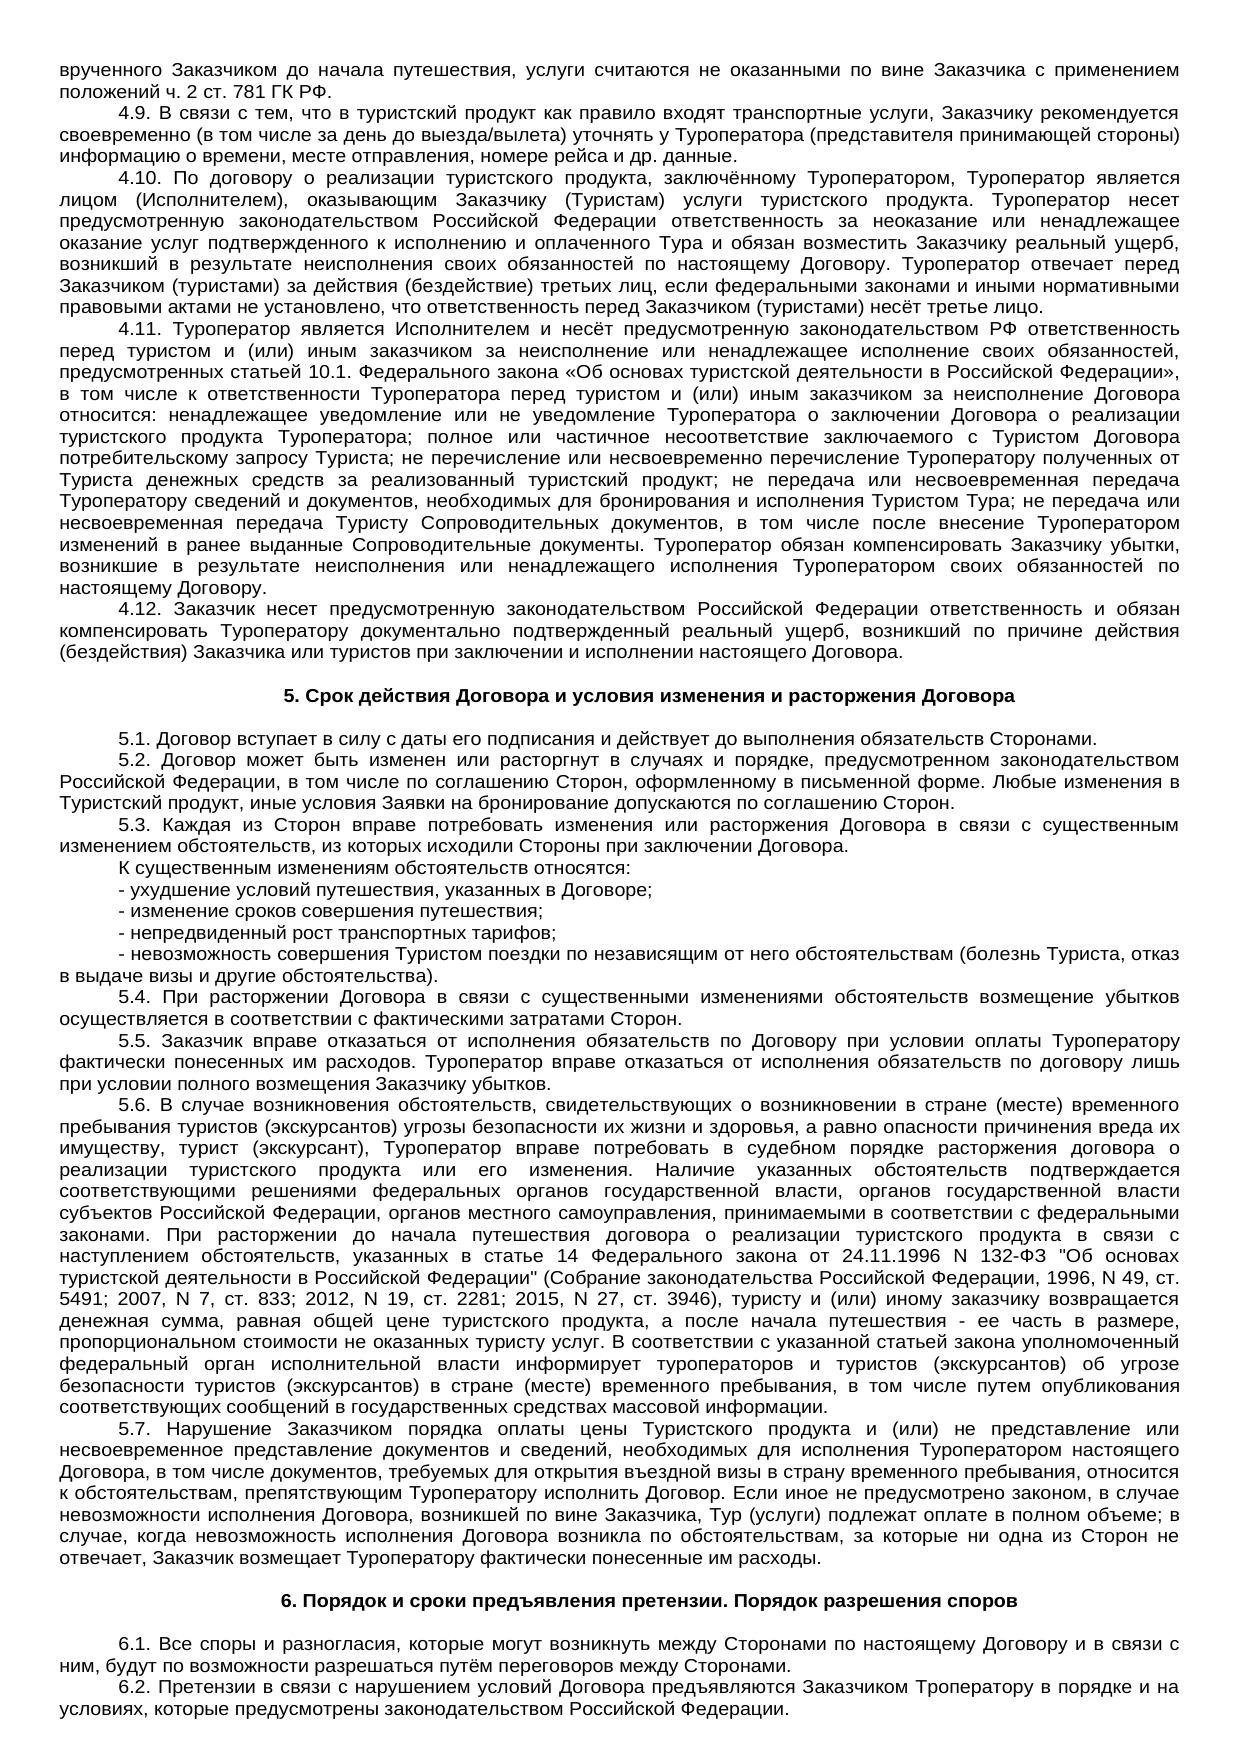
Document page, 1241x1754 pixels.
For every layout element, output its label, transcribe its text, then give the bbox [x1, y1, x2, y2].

text 5.7. Нарушение Заказчиком порядка оплаты цены Туристского продукта и (или) не представление или несвоевременное представление документов и сведений, необходимых для исполнения Туроператором настоящего Договора, в том числе документов, требуемых для открытия въездной визы в страну временного пребывания, относится к обстоятельствам, препятствующим Туроператору исполнить Договор. Если иное не предусмотрено законом, в случае невозможности исполнения Договора, возникшей по вине Заказчика, Тур (услуги) подлежат оплате в полном объеме; в случае, когда невозможность исполнения Договора возникла по обстоятельствам, за которые ни одна из Сторон не отвечает, Заказчик возмещает Туроператору фактически понесенные им расходы. [59, 1417, 1181, 1568]
text К существенным изменениям обстоятельств относятся: [59, 857, 1181, 878]
text 5.1. Договор вступает в силу с даты его подписания и действует до выполнения обязательств Сторонами. [59, 727, 1181, 749]
text 5.6. В случае возникновения обстоятельств, свидетельствующих о возникновении в стране (месте) временного пребывания туристов (экскурсантов) угрозы безопасности их жизни и здоровья, а равно опасности причинения вреда их имуществу, турист (экскурсант), Туроператор вправе потребовать в судебном порядке расторжения договора о реализации туристского продукта или его изменения. Наличие указанных обстоятельств подтверждается соответствующими решениями федеральных органов государственной власти, органов государственной власти субъектов Российской Федерации, органов местного самоуправления, принимаемыми в соответствии с федеральными законами. При расторжении до начала путешествия договора о реализации туристского продукта в связи с наступлением обстоятельств, указанных в статье 14 Федерального закона от 24.11.1996 N 132-ФЗ "Об основах туристской деятельности в Российской Федерации" (Собрание законодательства Российской Федерации, 1996, N 49, ст. 5491; 2007, N 7, ст. 833; 2012, N 19, ст. 2281; 2015, N 27, ст. 3946), туристу и (или) иному заказчику возвращается денежная сумма, равная общей цене туристского продукта, а после начала путешествия - ее часть в размере, пропорциональном стоимости не оказанных туристу услуг. В соответствии с указанной статьей закона уполномоченный федеральный орган исполнительной власти информирует туроператоров и туристов (экскурсантов) об угрозе безопасности туристов (экскурсантов) в стране (месте) временного пребывания, в том числе путем опубликования соответствующих сообщений в государственных средствах массовой информации. [59, 1094, 1181, 1417]
text 5.5. Заказчик вправе отказаться от исполнения обязательств по Договору при условии оплаты Туроператору фактически понесенных им расходов. Туроператор вправе отказаться от исполнения обязательств по договору лишь при условии полного возмещения Заказчику убытков. [59, 1029, 1181, 1094]
text 6.2. Претензии в связи с нарушением условий Договора предъявляются Заказчиком Троператору в порядке и на условиях, которые предусмотрены законодательством Российской Федерации. [59, 1676, 1181, 1719]
text - ухудшение условий путешествия, указанных в Договоре; [59, 878, 1181, 900]
text 5.4. При расторжении Договора в связи с существенными изменениями обстоятельств возмещение убытков осуществляется в соответствии с фактическими затратами Сторон. [59, 986, 1181, 1029]
text - изменение сроков совершения путешествия; [59, 900, 1181, 922]
text - непредвиденный рост транспортных тарифов; [59, 922, 1181, 943]
text - невозможность совершения Туристом поездки по независящим от него обстоятельствам (болезнь Туриста, отказ в выдаче визы и другие обстоятельства). [59, 943, 1181, 986]
text 4.9. В связи с тем, что в туристский продукт как правило входят транспортные услуги, Заказчику рекомендуется своевременно (в том числе за день до выезда/вылета) уточнять у Туроператора (представителя принимающей стороны) информацию о времени, месте отправления, номере рейса и др. данные. [59, 102, 1181, 167]
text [59, 59, 1181, 102]
text 4.10. По договору о реализации туристского продукта, заключённому Туроператором, Туроператор является лицом (Исполнителем), оказывающим Заказчику (Туристам) услуги туристского продукта. Туроператор несет предусмотренную законодательством Российской Федерации ответственность за неоказание или ненадлежащее оказание услуг подтвержденного к исполнению и оплаченного Тура и обязан возместить Заказчику реальный ущерб, возникший в результате неисполнения своих обязанностей по настоящему Договору. Туроператор отвечает перед Заказчиком (туристами) за действия (бездействие) третьих лиц, если федеральными законами и иными нормативными правовыми актами не установлено, что ответственность перед Заказчиком (туристами) несёт третье лицо. [59, 167, 1181, 318]
text 5.3. Каждая из Сторон вправе потребовать изменения или расторжения Договора в связи с существенным изменением обстоятельств, из которых исходили Стороны при заключении Договора. [59, 814, 1181, 857]
text 4.11. Туроператор является Исполнителем и несёт предусмотренную законодательством РФ ответственность перед туристом и (или) иным заказчиком за неисполнение или ненадлежащее исполнение своих обязанностей, предусмотренных статьей 10.1. Федерального закона «Об основах туристской деятельности в Российской Федерации», в том числе к ответственности Туроператора перед туристом и (или) иным заказчиком за неисполнение Договора относится: ненадлежащее уведомление или не уведомление Туроператора о заключении Договора о реализации туристского продукта Туроператора; полное или частичное несоответствие заключаемого с Туристом Договора потребительскому запросу Туриста; не перечисление или несвоевременно перечисление Туроператору полученных от Туриста денежных средств за реализованный туристский продукт; не передача или несвоевременная передача Туроператору сведений и документов, необходимых для бронирования и исполнения Туристом Тура; не передача или несвоевременная передача Туристу Сопроводительных документов, в том числе после внесение Туроператором изменений в ранее выданные Сопроводительные документы. Туроператор обязан компенсировать Заказчику убытки, возникшие в результате неисполнения или ненадлежащего исполнения Туроператором своих обязанностей по настоящему Договору. [59, 318, 1181, 598]
text 5.2. Договор может быть изменен или расторгнут в случаях и порядке, предусмотренном законодательством Российской Федерации, в том числе по соглашению Сторон, оформленному в письменной форме. Любые изменения в Туристский продукт, иные условия Заявки на бронирование допускаются по соглашению Сторон. [59, 749, 1181, 814]
text 6.1. Все споры и разногласия, которые могут возникнуть между Сторонами по настоящему Договору и в связи с ним, будут по возможности разрешаться путём переговоров между Сторонами. [59, 1633, 1181, 1676]
text 4.12. Заказчик несет предусмотренную законодательством Российской Федерации ответственность и обязан компенсировать Туроператору документально подтвержденный реальный ущерб, возникший по причине действия (бездействия) Заказчика или туристов при заключении и исполнении настоящего Договора. [59, 598, 1181, 663]
text 5. Срок действия Договора и условия изменения и расторжения Договора [59, 684, 1181, 706]
text 6. Порядок и сроки предъявления претензии. Порядок разрешения споров [59, 1590, 1181, 1612]
